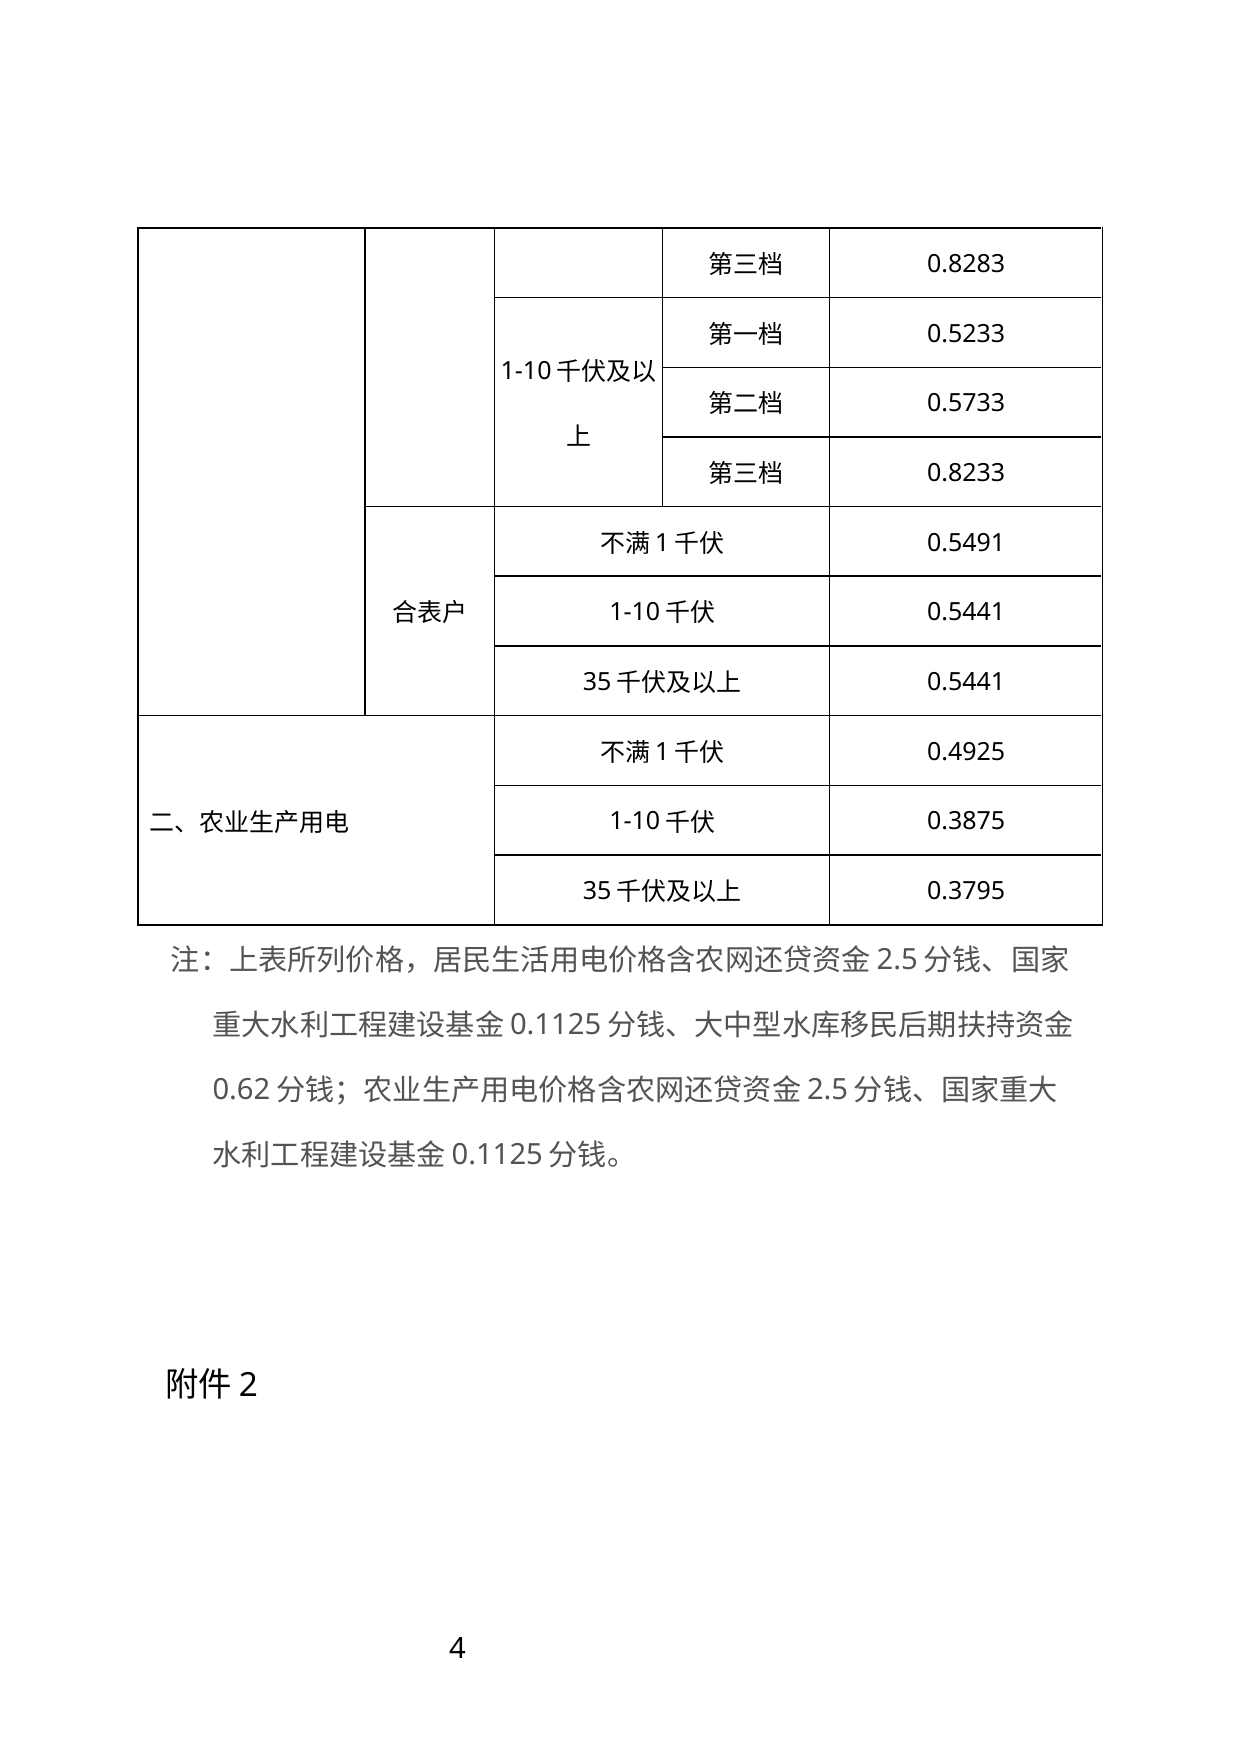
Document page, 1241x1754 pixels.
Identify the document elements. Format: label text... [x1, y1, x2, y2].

table_cell 0.5733 [830, 366, 1102, 436]
table_cell 合表户 [366, 507, 494, 715]
table_cell 0.3875 [830, 785, 1102, 854]
table_cell 二、农业生产用电 [139, 716, 494, 924]
table_cell 0.4925 [830, 715, 1102, 784]
table_cell 1-10千伏及以上 [495, 298, 662, 506]
table_cell 0.8233 [830, 436, 1102, 506]
table_cell 第一档 [663, 298, 829, 366]
table_cell 0.5441 [830, 575, 1102, 645]
table_cell 第二档 [663, 368, 829, 436]
table_cell 不满1千伏 [495, 507, 829, 575]
table_cell 第三档 [663, 438, 829, 506]
table_cell 第三档 [663, 229, 829, 297]
table_cell 0.5491 [830, 506, 1102, 575]
table_cell 0.3795 [830, 854, 1102, 924]
table_cell 0.5233 [830, 297, 1102, 366]
text 附件2 [165, 1349, 1075, 1414]
table_cell 1-10千伏 [495, 786, 829, 854]
table_cell 35千伏及以上 [495, 647, 829, 715]
table_cell 35千伏及以上 [495, 856, 829, 924]
table_cell 0.5441 [830, 645, 1102, 715]
table_cell 1-10千伏 [495, 577, 829, 645]
text 注：上表所列价格，居民生活用电价格含农网还贷资金2.5分钱、国家重大水利工程建设基金0.1125分钱、大中型水库移民后期扶持资金0.62分钱；农业生产用电价格含农网还贷资金2.5分钱、国家重大水利工程建设基金0.1125分钱。 [156, 926, 1075, 1185]
table_cell 0.8283 [830, 227, 1102, 297]
table_cell 不满1千伏 [495, 716, 829, 784]
